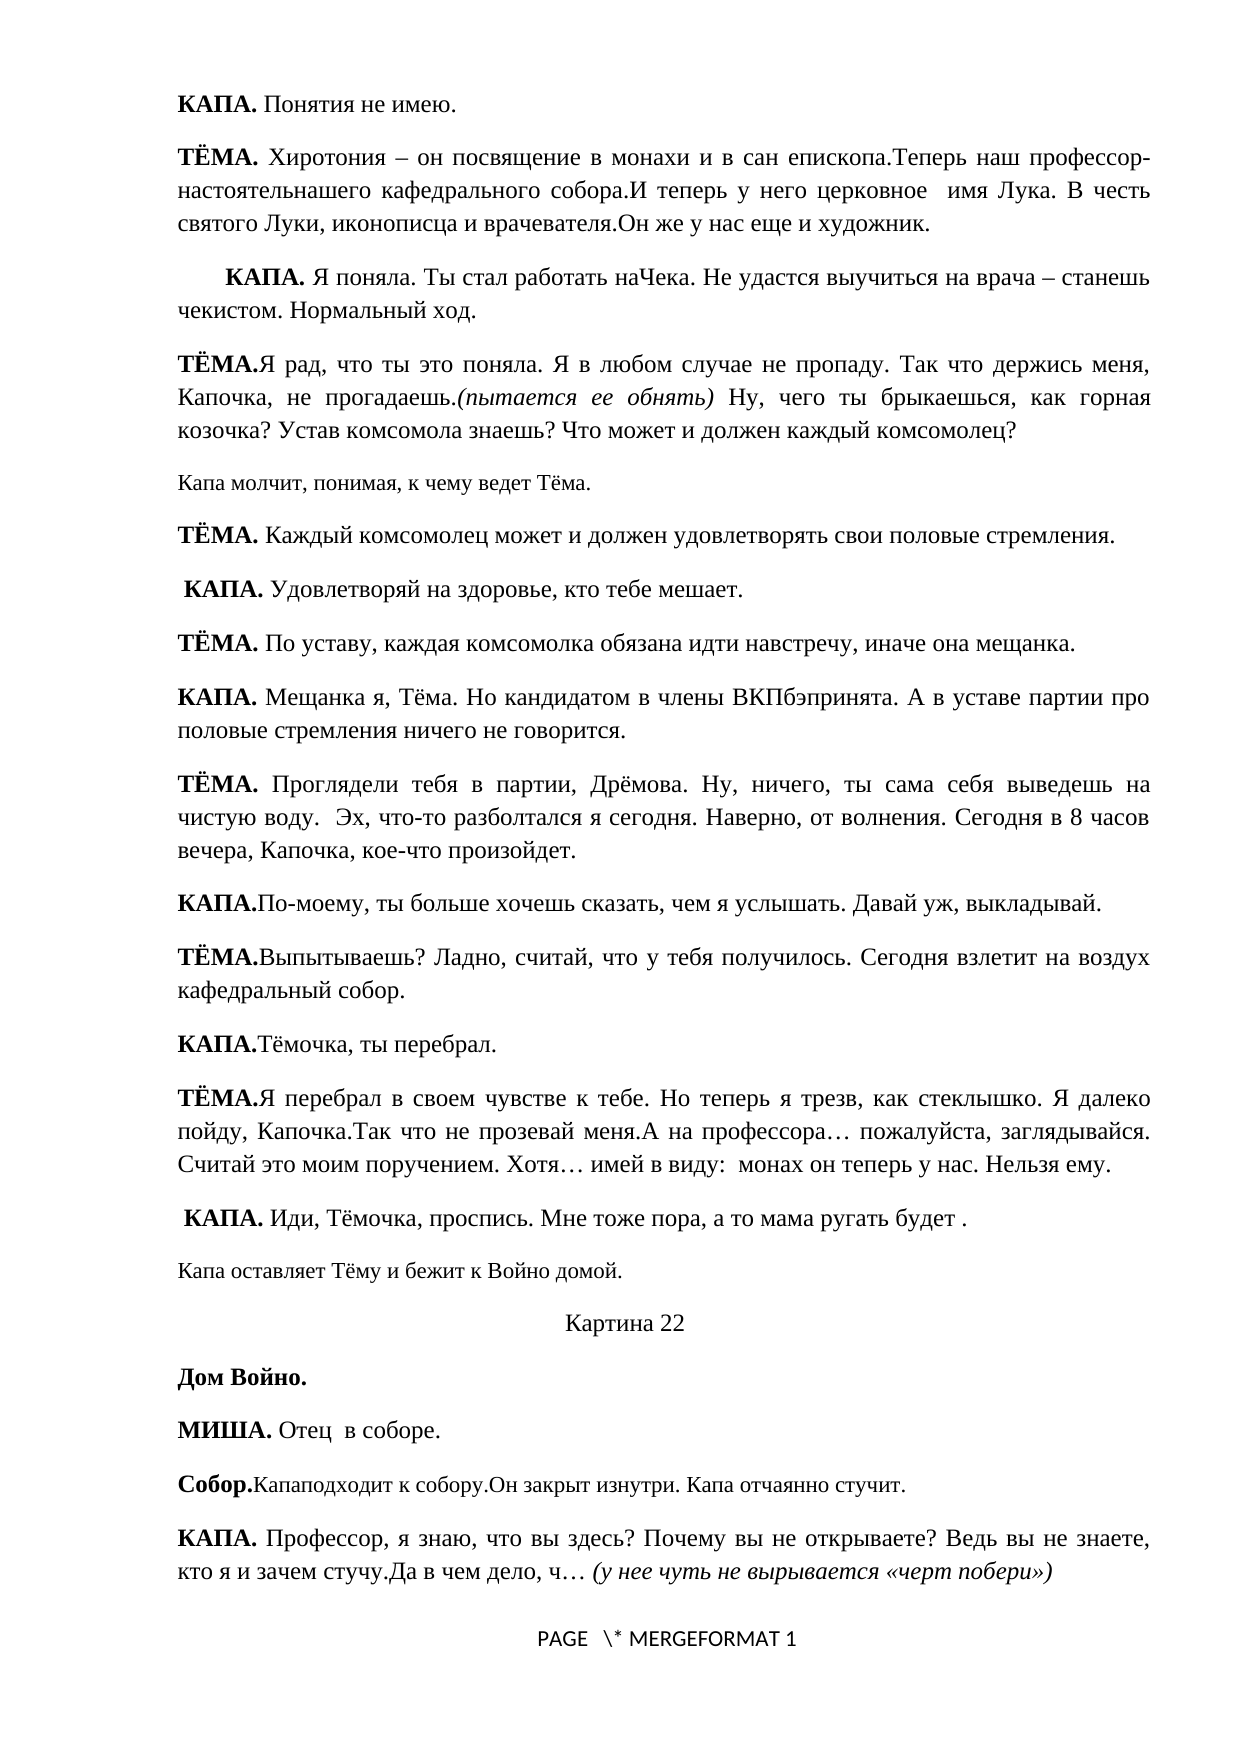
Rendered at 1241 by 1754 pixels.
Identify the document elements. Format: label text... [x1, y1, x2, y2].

text КАПА. Удовлетворяй на здоровье, кто тебе мешает. [177, 574, 1152, 603]
text ТЁМА.Я перебрал в своем чувстве к тебе. Но теперь я трезв, как стеклышко. Я далеко пойду, Капочка.Так что не прозевай меня.А на профессора… пожалуйста, заглядывайся. Считай это моим поручением. Хотя… имей в виду: монах он теперь у нас. Нельзя ему. [177, 1083, 1152, 1178]
text Капа оставляет Тёму и бежит к Войно домой. [177, 1257, 1152, 1283]
text КАПА. Иди, Тёмочка, проспись. Мне тоже пора, а то мама ругать будет . [177, 1203, 1152, 1232]
text Картина 22 [177, 1308, 1152, 1337]
text МИША. Отец в соборе. [177, 1416, 1152, 1444]
text ТЁМА.Я рад, что ты это поняла. Я в любом случае не пропаду. Так что держись меня, Капочка, не прогадаешь.(пытается ее обнять) Ну, чего ты брыкаешься, как горная козочка? Устав комсомола знаешь? Что может и должен каждый комсомолец? [177, 349, 1152, 444]
text КАПА.Тёмочка, ты перебрал. [177, 1029, 1152, 1058]
text Капа молчит, понимая, к чему ведет Тёма. [177, 469, 1152, 496]
text ТЁМА. По уставу, каждая комсомолка обязана идти навстречу, иначе она мещанка. [177, 628, 1152, 657]
text ТЁМА.Выпытываешь? Ладно, считай, что у тебя получилось. Сегодня взлетит на воздух кафедральный собор. [177, 942, 1152, 1004]
text КАПА. Профессор, я знаю, что вы здесь? Почему вы не открываете? Ведь вы не знаете, кто я и зачем стучу.Да в чем дело, ч… (у нее чуть не вырывается «черт побери») [177, 1523, 1152, 1585]
text ТЁМА. Каждый комсомолец может и должен удовлетворять свои половые стремления. [177, 520, 1152, 549]
text КАПА. Понятия не имею. [177, 89, 1152, 117]
text Собор.Капаподходит к собору.Он закрыт изнутри. Капа отчаянно стучит. [177, 1469, 1152, 1498]
text КАПА. Мещанка я, Тёма. Но кандидатом в члены ВКПбэпринята. А в уставе партии про половые стремления ничего не говорится. [177, 682, 1152, 743]
text КАПА.По-моему, ты больше хочешь сказать, чем я услышать. Давай уж, выкладывай. [177, 888, 1152, 917]
text ТЁМА. Хиротония – он посвящение в монахи и в сан епископа.Теперь наш профессор- настоятельнашего кафедрального собора.И теперь у него церковное имя Лука. В честь святого Луки, иконописца и врачевателя.Он же у нас еще и художник. [177, 142, 1152, 237]
text КАПА. Я поняла. Ты стал работать наЧека. Не удастся выучиться на врача – станешь чекистом. Нормальный ход. [177, 262, 1152, 324]
text Дом Войно. [177, 1362, 1152, 1391]
text ТЁМА. Проглядели тебя в партии, Дрёмова. Ну, ничего, ты сама себя выведешь на чистую воду. Эх, что-то разболтался я сегодня. Наверно, от волнения. Сегодня в 8 часов вечера, Капочка, кое-что произойдет. [177, 769, 1152, 863]
